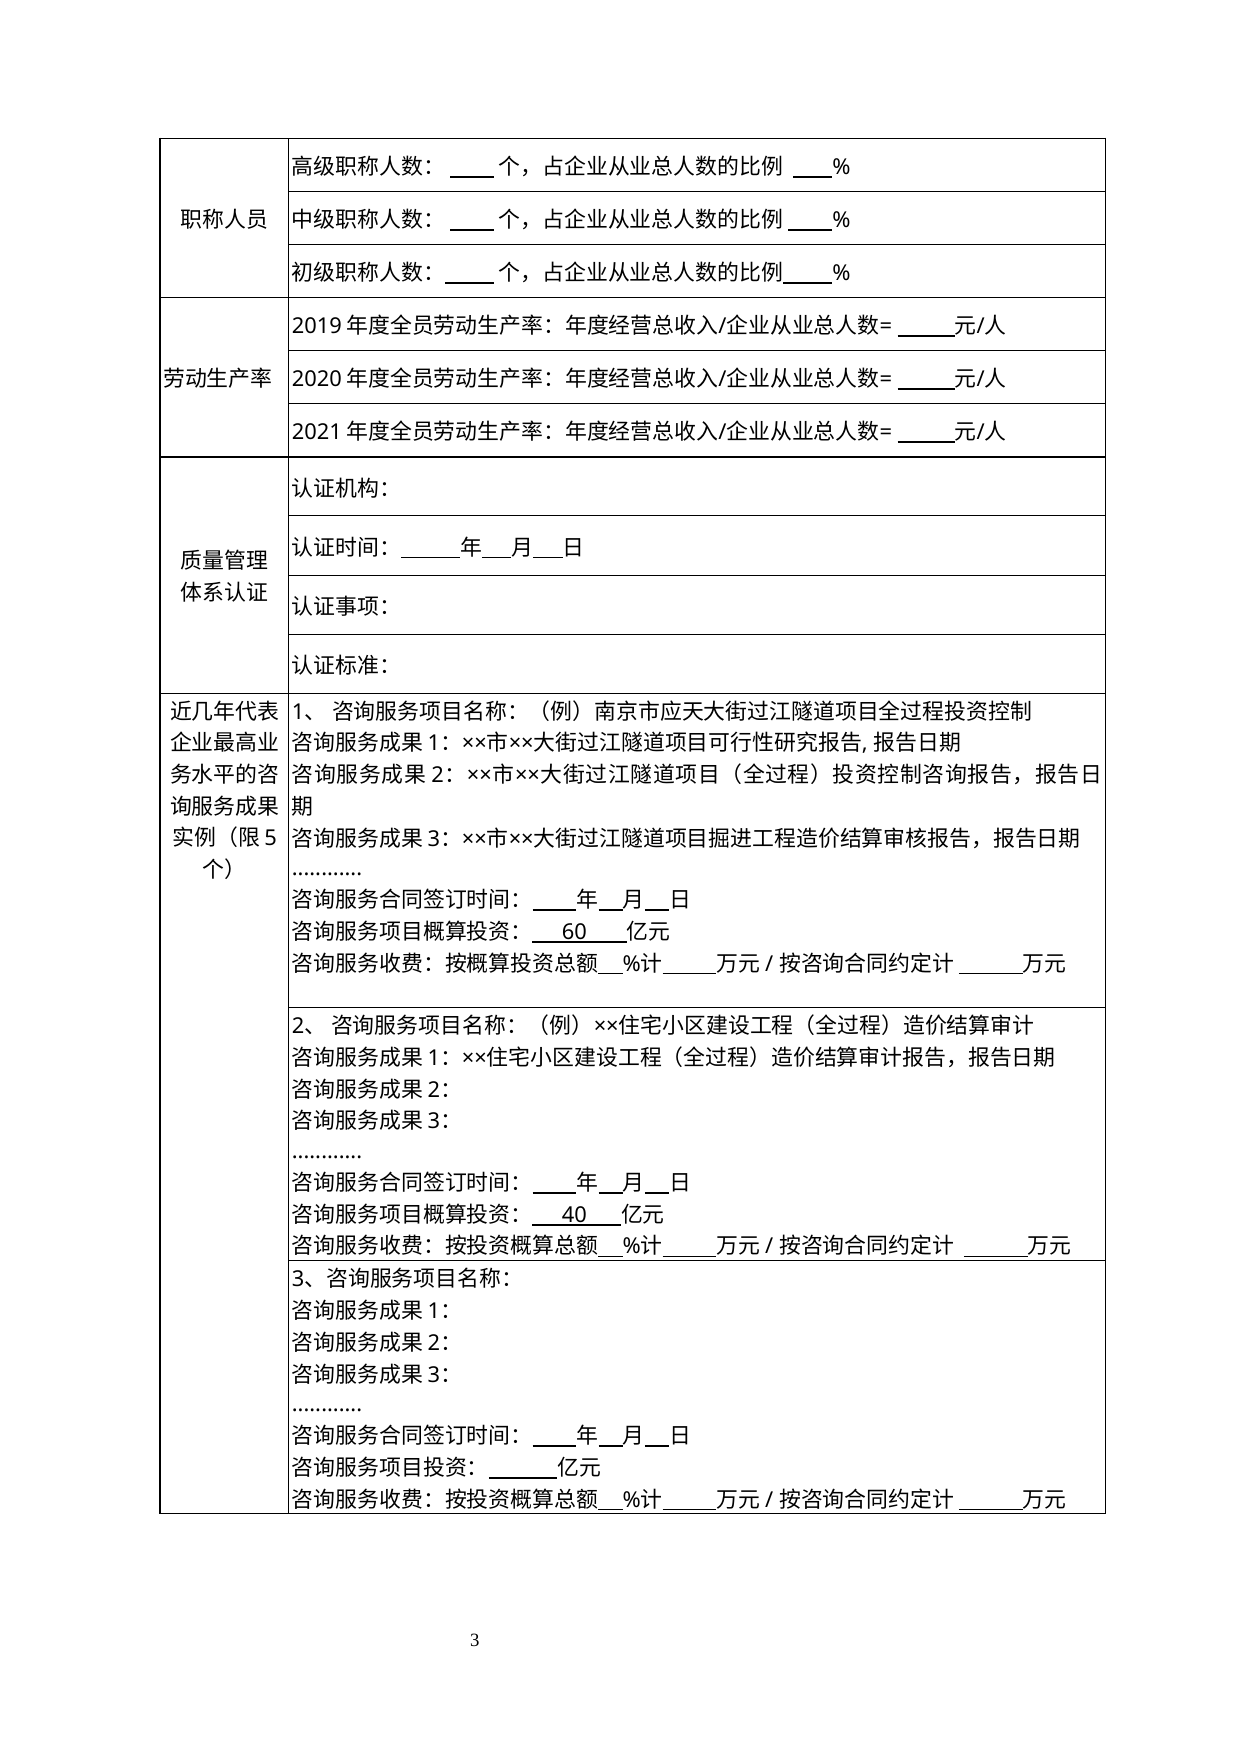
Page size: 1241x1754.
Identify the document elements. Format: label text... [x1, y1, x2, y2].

table_cell 近几年代表企业最高业务水平的咨询服务成果实例（限5个） [161, 694, 288, 1513]
table_cell 中级职称人数： 个，占企业从业总人数的比例 % [289, 192, 1105, 244]
table_cell 初级职称人数： 个，占企业从业总人数的比例 % [289, 245, 1105, 297]
table_cell 2019年度全员劳动生产率：年度经营总收入/企业从业总人数= 元/人 [289, 298, 1105, 350]
table_cell 2020年度全员劳动生产率：年度经营总收入/企业从业总人数= 元/人 [289, 351, 1105, 403]
table_cell 质量管理 体系认证 [161, 458, 288, 693]
table_cell 咨询服务项目名称：（例）南京市应天大街过江隧道项目全过程投资控制 咨询服务成果1：××市××大街过江隧道项目可行性研究报告, 报告日期 咨询服务成果2：××市××大街过江隧道项目（全过程）投资控制咨询报告，报告日期 咨询服务成果3：××市××大街过江隧道项目掘进工程造价结算审核报告，报告日期 ............ 咨询服务合同签订时间： 年 月 日 咨询服务项目概算投资： 60 亿元 咨询服务收费：按概算投资总额 %计 万元 / 按咨询合同约定计 万元 [289, 694, 1105, 1007]
table_cell 认证时间： 年 月 日 [289, 516, 1105, 574]
table_cell 认证标准： [289, 635, 1105, 693]
table_cell 高级职称人数： 个，占企业从业总人数的比例 % [289, 139, 1105, 191]
table_cell 2021年度全员劳动生产率：年度经营总收入/企业从业总人数= 元/人 [289, 404, 1105, 456]
table_cell 认证事项： [289, 576, 1105, 633]
table_cell 认证机构： [289, 458, 1105, 515]
table_cell 职称人员 [161, 139, 288, 297]
table_cell 劳动生产率 [161, 298, 288, 456]
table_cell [289, 1261, 1105, 1513]
table_cell 2、 咨询服务项目名称：（例）××住宅小区建设工程（全过程）造价结算审计 咨询服务成果1：××住宅小区建设工程（全过程）造价结算审计报告，报告日期 咨询服务成果2： 咨询服务成果3： ............ 咨询服务合同签订时间： 年 月 日 咨询服务项目概算投资： 40 亿元 咨询服务收费：按投资概算总额 %计 万元 / 按咨询合同约定计 万元 [289, 1008, 1105, 1260]
